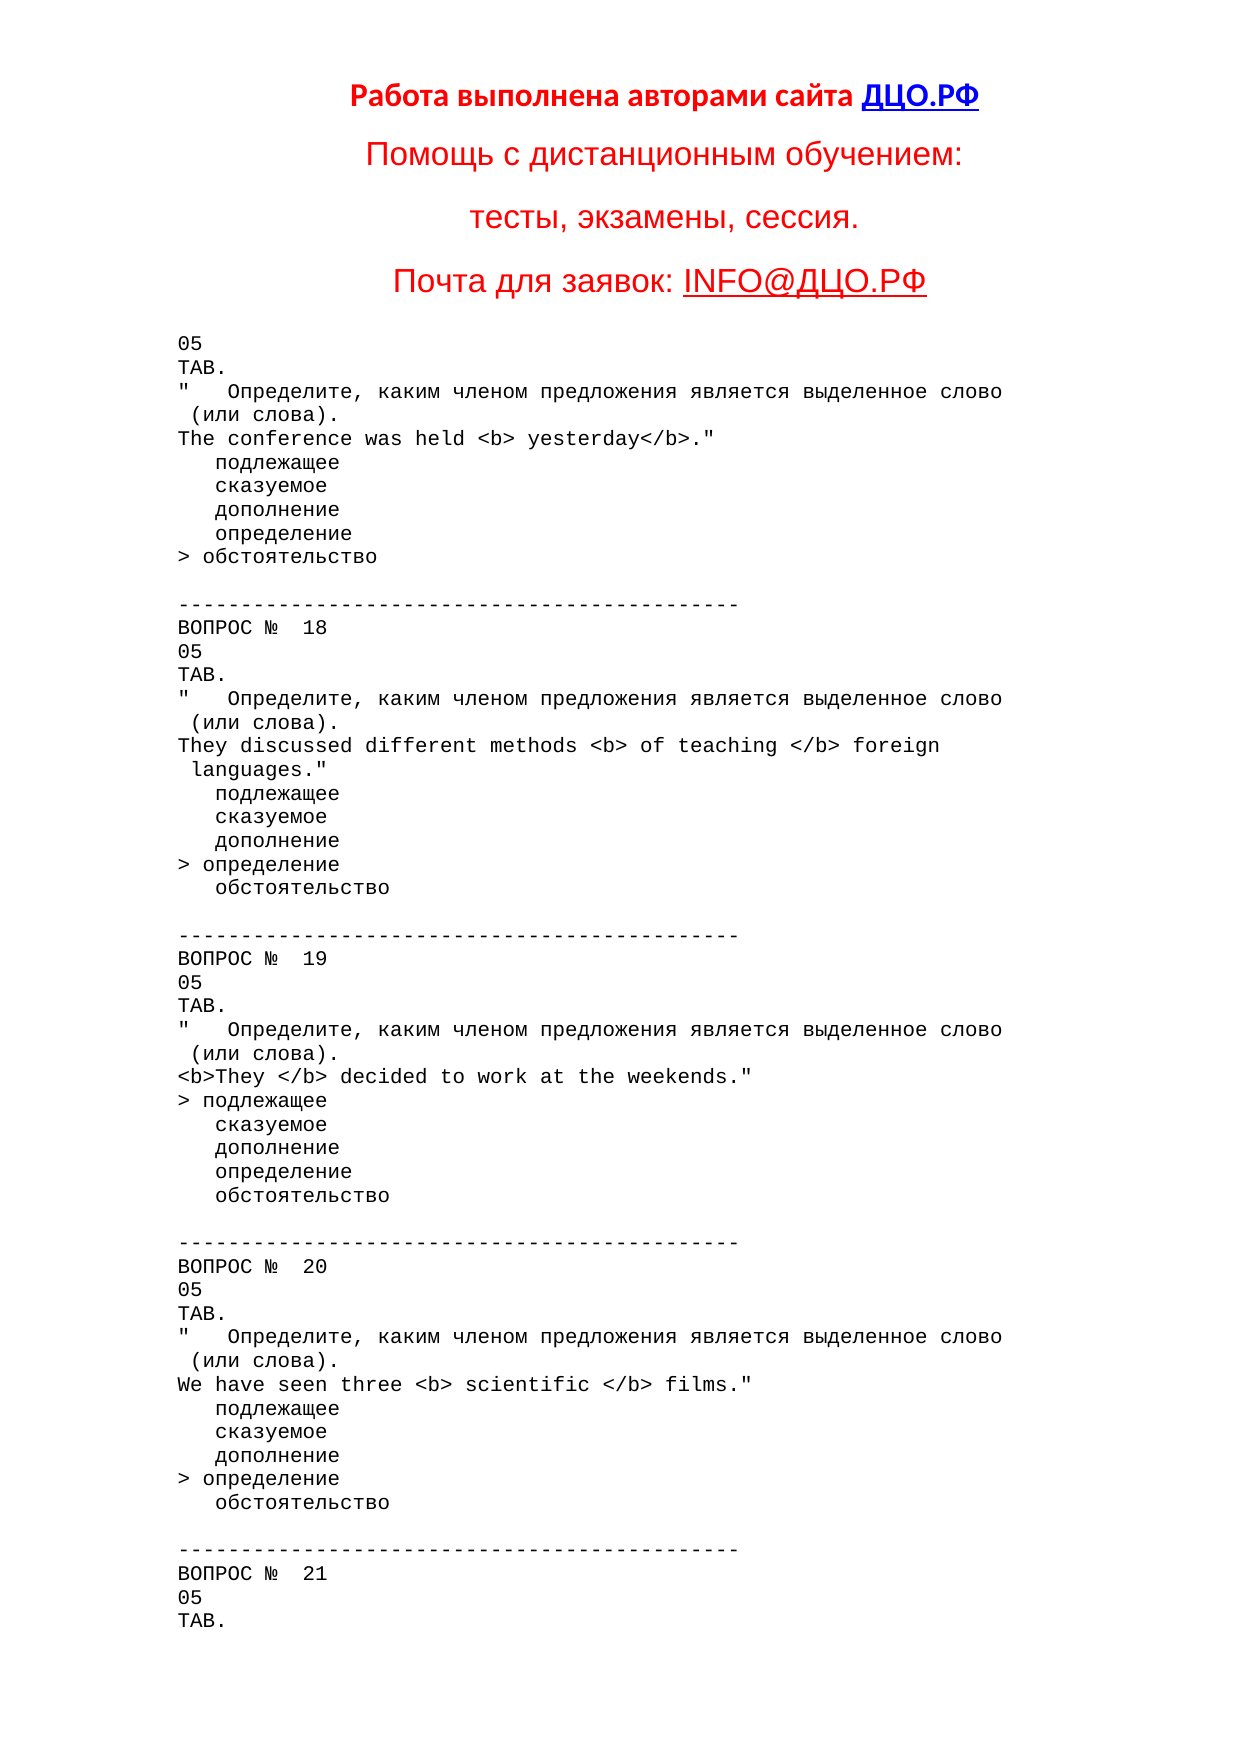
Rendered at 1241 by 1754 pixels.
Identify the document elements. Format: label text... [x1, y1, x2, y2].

text TAB. [177, 1610, 1152, 1634]
text languages." [177, 759, 1152, 783]
text ВОПРОС № 18 [177, 617, 1152, 641]
text TAB. [177, 996, 1152, 1019]
text We have seen three <b> scientific </b> films." [177, 1374, 1152, 1397]
text определение [177, 1161, 1152, 1185]
text " Определите, каким членом предложения является выделенное слово [177, 1327, 1152, 1350]
text дополнение [177, 499, 1152, 523]
text определение [177, 523, 1152, 546]
text > определение [177, 1468, 1152, 1492]
text > подлежащее [177, 1090, 1152, 1114]
text подлежащее [177, 452, 1152, 475]
text сказуемое [177, 1421, 1152, 1445]
text > обстоятельство [177, 546, 1152, 570]
text TAB. [177, 357, 1152, 381]
text 05 [177, 972, 1152, 996]
text " Определите, каким членом предложения является выделенное слово [177, 688, 1152, 712]
text дополнение [177, 1137, 1152, 1161]
text 05 [177, 1587, 1152, 1610]
text (или слова). [177, 404, 1152, 428]
text TAB. [177, 1303, 1152, 1327]
text --------------------------------------------- [177, 593, 1152, 617]
text 05 [177, 333, 1152, 357]
text --------------------------------------------- [177, 924, 1152, 948]
text " Определите, каким членом предложения является выделенное слово [177, 1019, 1152, 1043]
text обстоятельство [177, 1185, 1152, 1208]
text ВОПРОС № 20 [177, 1256, 1152, 1279]
text TAB. [177, 664, 1152, 688]
text сказуемое [177, 806, 1152, 830]
text подлежащее [177, 1397, 1152, 1421]
text --------------------------------------------- [177, 1539, 1152, 1563]
text (или слова). [177, 712, 1152, 735]
text > определение [177, 854, 1152, 877]
text ВОПРОС № 21 [177, 1563, 1152, 1587]
text сказуемое [177, 1114, 1152, 1137]
text дополнение [177, 830, 1152, 854]
text дополнение [177, 1445, 1152, 1468]
text --------------------------------------------- [177, 1232, 1152, 1256]
text подлежащее [177, 783, 1152, 806]
text They discussed different methods <b> of teaching </b> foreign [177, 735, 1152, 759]
text " Определите, каким членом предложения является выделенное слово [177, 381, 1152, 404]
text сказуемое [177, 475, 1152, 499]
text (или слова). [177, 1350, 1152, 1374]
text The conference was held <b> yesterday</b>." [177, 428, 1152, 452]
text <b>They </b> decided to work at the weekends." [177, 1066, 1152, 1090]
text обстоятельство [177, 877, 1152, 901]
text обстоятельство [177, 1492, 1152, 1516]
text (или слова). [177, 1043, 1152, 1066]
text 05 [177, 1279, 1152, 1303]
text 05 [177, 641, 1152, 664]
text ВОПРОС № 19 [177, 948, 1152, 972]
